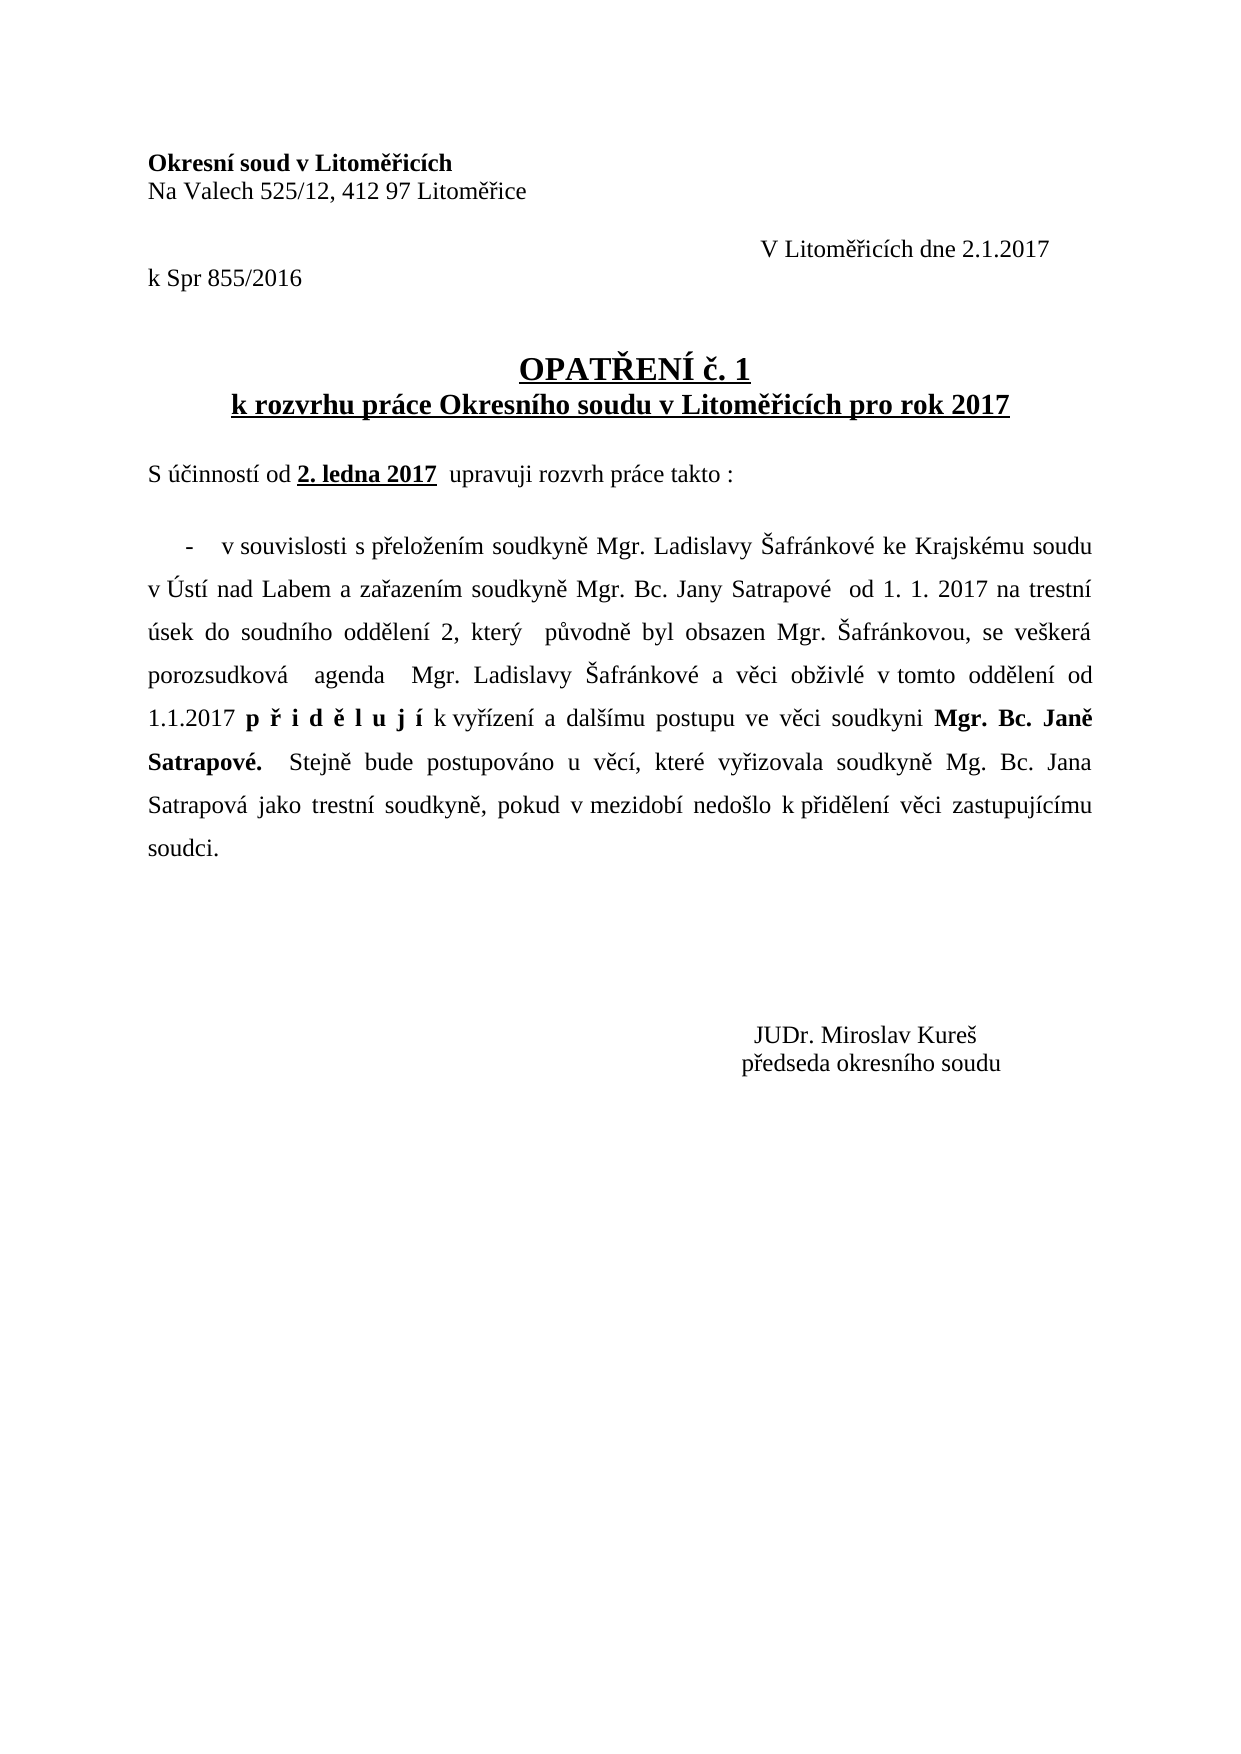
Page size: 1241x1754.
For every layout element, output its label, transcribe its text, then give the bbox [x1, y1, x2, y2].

text k Spr 855/2016 [148, 263, 1093, 291]
text k rozvrhu práce Okresního soudu v Litoměřicích pro rok 2017 [148, 387, 1093, 421]
text OPATŘENÍ č. 1 [177, 349, 1093, 387]
list v souvislosti s přeložením soudkyně Mgr. Ladislavy Šafránkové ke Krajskému soudu v Ústí nad Labem a zařazením soudkyně Mgr. Bc. Jany Satrapové od 1. 1. 2017 na trestní úsek do soudního oddělení 2, který původně byl obsazen Mgr. Šafránkovou, se veškerá porozsudková agenda Mgr. Ladislavy Šafránkové a věci obživlé v tomto oddělení od 1.1.2017 p ř i d ě l u j í k vyřízení a dalšímu postupu ve věci soudkyni Mgr. Bc. Janě Satrapové. Stejně bude postupováno u věcí, které vyřizovala soudkyně Mg. Bc. Jana Satrapová jako trestní soudkyně, pokud v mezidobí nedošlo k přidělení věci zastupujícímu soudci. [148, 531, 1093, 862]
text JUDr. Miroslav Kureš [148, 1020, 1093, 1048]
text Na Valech 525/12, 412 97 Litoměřice [148, 176, 1093, 205]
text V Litoměřicích dne 2.1.2017 [148, 234, 1093, 263]
text Okresní soud v Litoměřicích [148, 148, 1093, 176]
text předseda okresního soudu [148, 1048, 1093, 1077]
text S účinností od 2. ledna 2017 upravuji rozvrh práce takto : [148, 459, 1093, 488]
